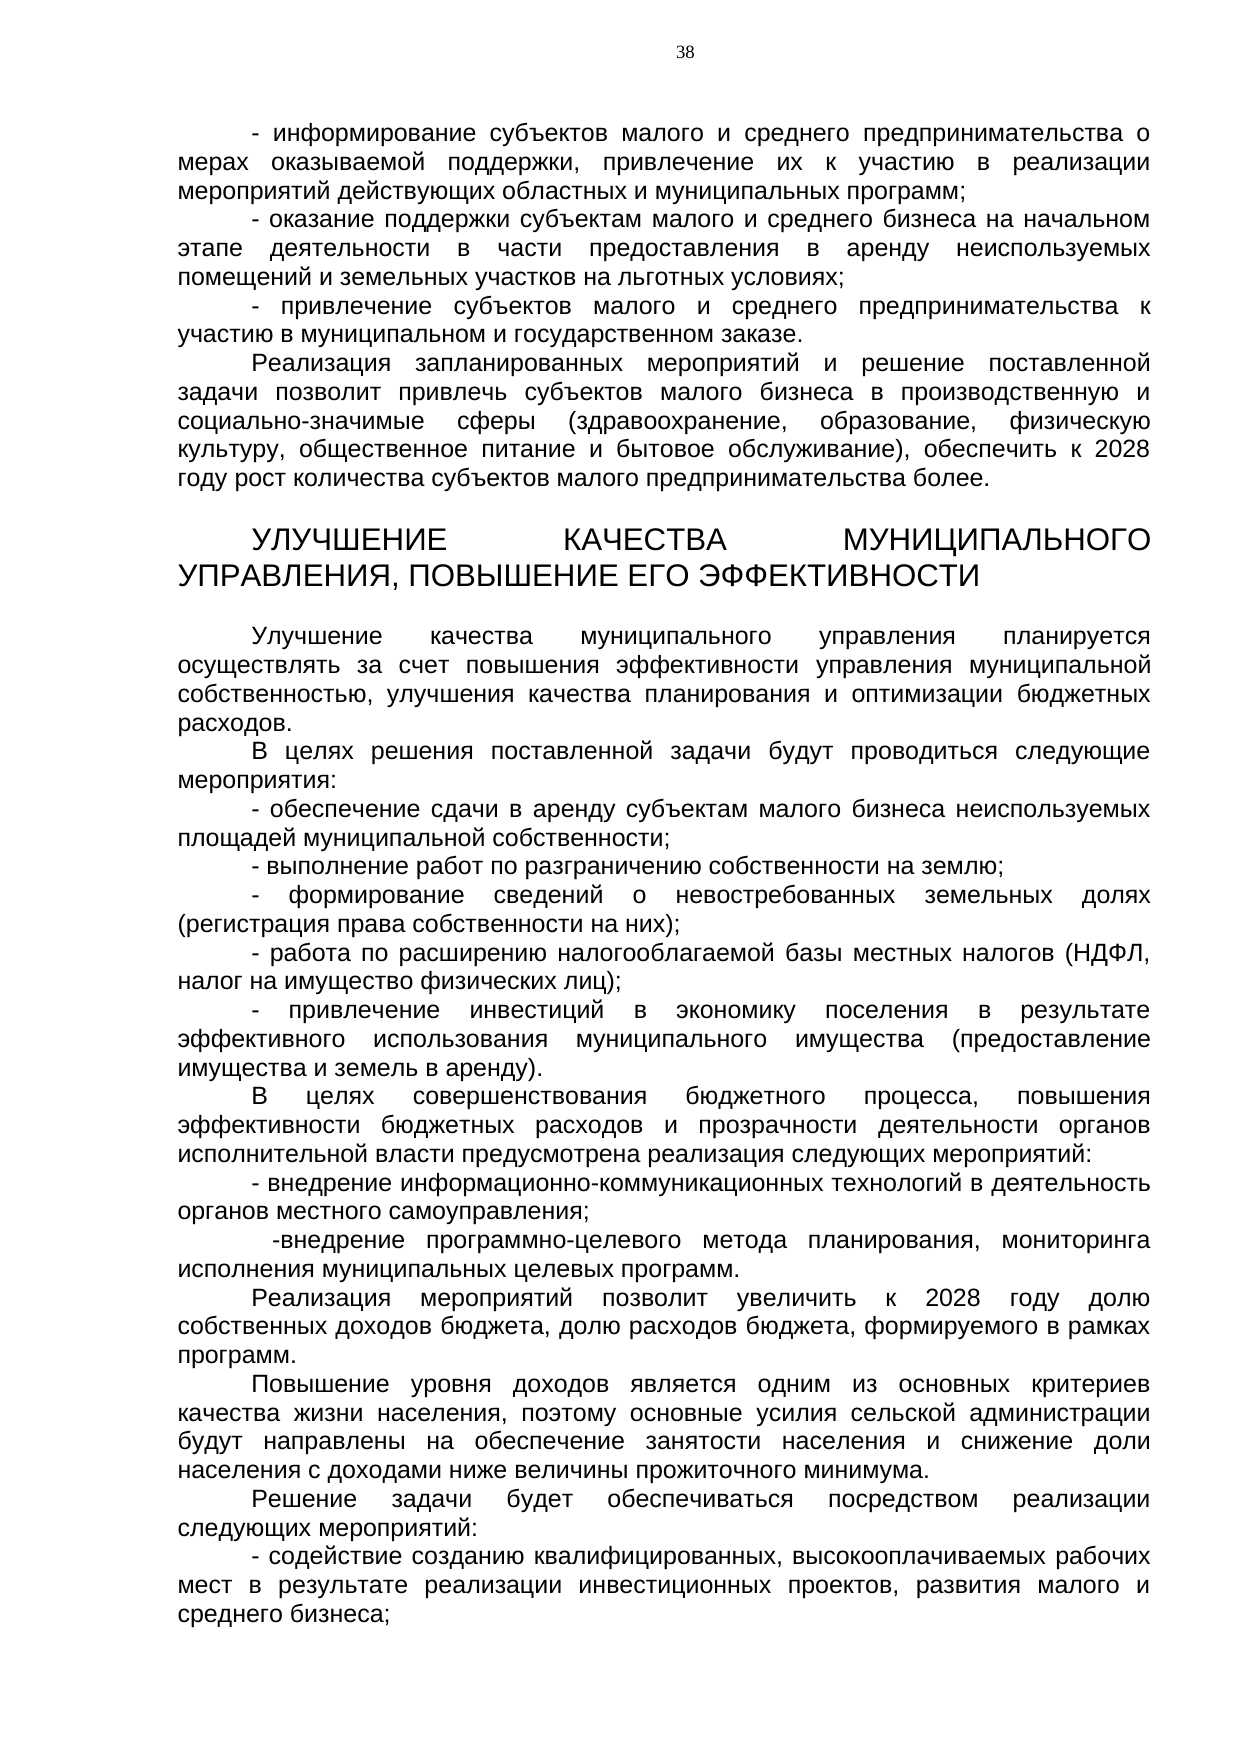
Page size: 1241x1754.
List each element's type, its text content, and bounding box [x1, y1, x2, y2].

text В целях решения поставленной задачи будут проводиться следующие мероприятия: [177, 736, 1152, 794]
text - привлечение инвестиций в экономику поселения в результате эффективного использования муниципального имущества (предоставление имущества и земель в аренду). [177, 995, 1152, 1081]
text -внедрение программно-целевого метода планирования, мониторинга исполнения муниципальных целевых программ. [177, 1225, 1152, 1282]
text - внедрение информационно-коммуникационных технологий в деятельность органов местного самоуправления; [177, 1167, 1152, 1225]
text Улучшение качества муниципального управления планируется осуществлять за счет повышения эффективности управления муниципальной собственностью, улучшения качества планирования и оптимизации бюджетных расходов. [177, 621, 1152, 736]
text Повышение уровня доходов является одним из основных критериев качества жизни населения, поэтому основные усилия сельской администрации будут направлены на обеспечение занятости населения и снижение доли населения с доходами ниже величины прожиточного минимума. [177, 1369, 1152, 1484]
text - оказание поддержки субъектам малого и среднего бизнеса на начальном этапе деятельности в части предоставления в аренду неиспользуемых помещений и земельных участков на льготных условиях; [177, 204, 1152, 291]
text УЛУЧШЕНИЕ КАЧЕСТВА МУНИЦИПАЛЬНОГО УПРАВЛЕНИЯ, ПОВЫШЕНИЕ ЕГО ЭФФЕКТИВНОСТИ [177, 521, 1152, 592]
text - обеспечение сдачи в аренду субъектам малого бизнеса неиспользуемых площадей муниципальной собственности; [177, 794, 1152, 851]
text Реализация запланированных мероприятий и решение поставленной задачи позволит привлечь субъектов малого бизнеса в производственную и социально-значимые сферы (здравоохранение, образование, физическую культуру, общественное питание и бытовое обслуживание), обеспечить к 2028 году рост количества субъектов малого предпринимательства более. [177, 348, 1152, 492]
text В целях совершенствования бюджетного процесса, повышения эффективности бюджетных расходов и прозрачности деятельности органов исполнительной власти предусмотрена реализация следующих мероприятий: [177, 1081, 1152, 1167]
text Реализация мероприятий позволит увеличить к 2028 году долю собственных доходов бюджета, долю расходов бюджета, формируемого в рамках программ. [177, 1282, 1152, 1369]
text Решение задачи будет обеспечиваться посредством реализации следующих мероприятий: [177, 1484, 1152, 1541]
text - работа по расширению налогооблагаемой базы местных налогов (НДФЛ, налог на имущество физических лиц); [177, 937, 1152, 995]
text - привлечение субъектов малого и среднего предпринимательства к участию в муниципальном и государственном заказе. [177, 291, 1152, 348]
text - информирование субъектов малого и среднего предпринимательства о мерах оказываемой поддержки, привлечение их к участию в реализации мероприятий действующих областных и муниципальных программ; [177, 118, 1152, 204]
text - выполнение работ по разграничению собственности на землю; [177, 851, 1152, 880]
text - формирование сведений о невостребованных земельных долях (регистрация права собственности на них); [177, 880, 1152, 937]
text - содействие созданию квалифицированных, высокооплачиваемых рабочих мест в результате реализации инвестиционных проектов, развития малого и среднего бизнеса; [177, 1541, 1152, 1627]
